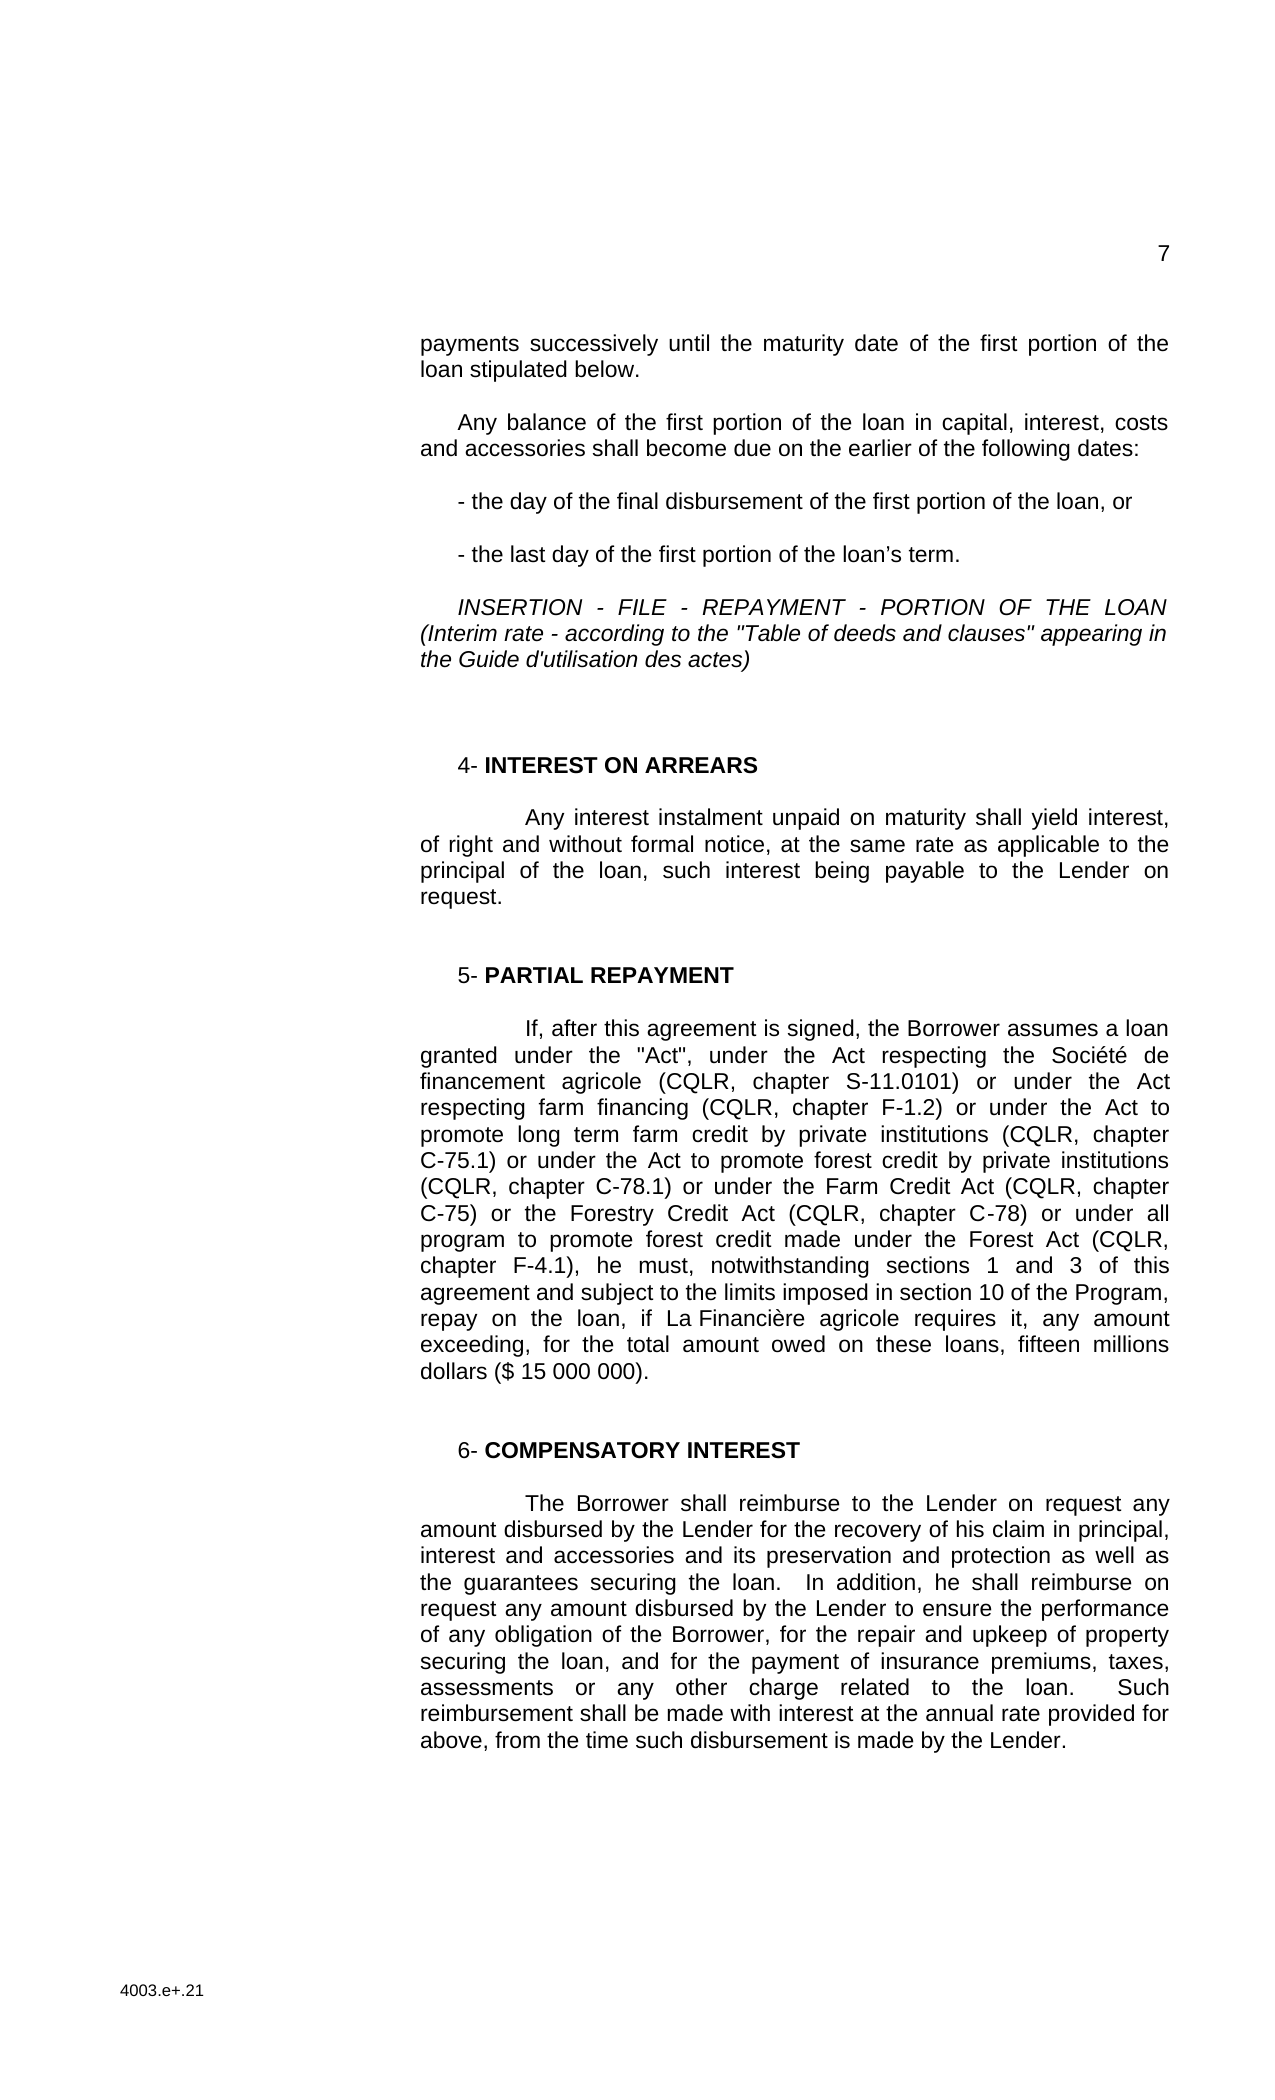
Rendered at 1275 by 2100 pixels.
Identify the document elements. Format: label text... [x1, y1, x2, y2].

text Any interest instalment unpaid on maturity shall yield interest, of right and without formal notice, at the same rate as applicable to the principal of the loan, such interest being payable to the Lender on request. [420, 804, 1170, 910]
text If, after this agreement is signed, the Borrower assumes a loan granted under the "Act", under the Act respecting the Société de financement agricole (CQLR, chapter S-11.0101) or under the Act respecting farm financing (CQLR, chapter F-1.2) or under the Act to promote long term farm credit by private institutions (CQLR, chapter C-75.1) or under the Act to promote forest credit by private institutions (CQLR, chapter C-78.1) or under the Farm Credit Act (CQLR, chapter C-75) or the Forestry Credit Act (CQLR, chapter C-78) or under all program to promote forest credit made under the Forest Act (CQLR, chapter F-4.1), he must, notwithstanding sections 1 and 3 of this agreement and subject to the limits imposed in section 10 of the Program, repay on the loan, if La Financière agricole requires it, any amount exceeding, for the total amount owed on these loans, fifteen millions dollars ($ 15 000 000). [420, 1015, 1170, 1384]
text Any balance of the first portion of the loan in capital, interest, costs and accessories shall become due on the earlier of the following dates: [420, 409, 1170, 462]
text 5- PARTIAL REPAYMENT [420, 962, 1170, 989]
text 4- INTEREST ON ARREARS [420, 752, 1170, 778]
text - the day of the final disbursement of the first portion of the loan, or [420, 488, 1170, 514]
text - the last day of the first portion of the loan’s term. [420, 541, 1170, 567]
text 6- COMPENSATORY INTEREST [420, 1437, 1170, 1463]
text The Borrower shall reimburse to the Lender on request any amount disbursed by the Lender for the recovery of his claim in principal, interest and accessories and its preservation and protection as well as the guarantees securing the loan. In addition, he shall reimburse on request any amount disbursed by the Lender to ensure the performance of any obligation of the Borrower, for the repair and upkeep of property securing the loan, and for the payment of insurance premiums, taxes, assessments or any other charge related to the loan. Such reimbursement shall be made with interest at the annual rate provided for above, from the time such disbursement is made by the Lender. [420, 1489, 1170, 1753]
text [420, 330, 1170, 383]
text INSERTION - FILE - REPAYMENT - PORTION OF THE LOAN (Interim rate - according to the "Table of deeds and clauses" appearing in the Guide d'utilisation des actes) [420, 593, 1170, 673]
